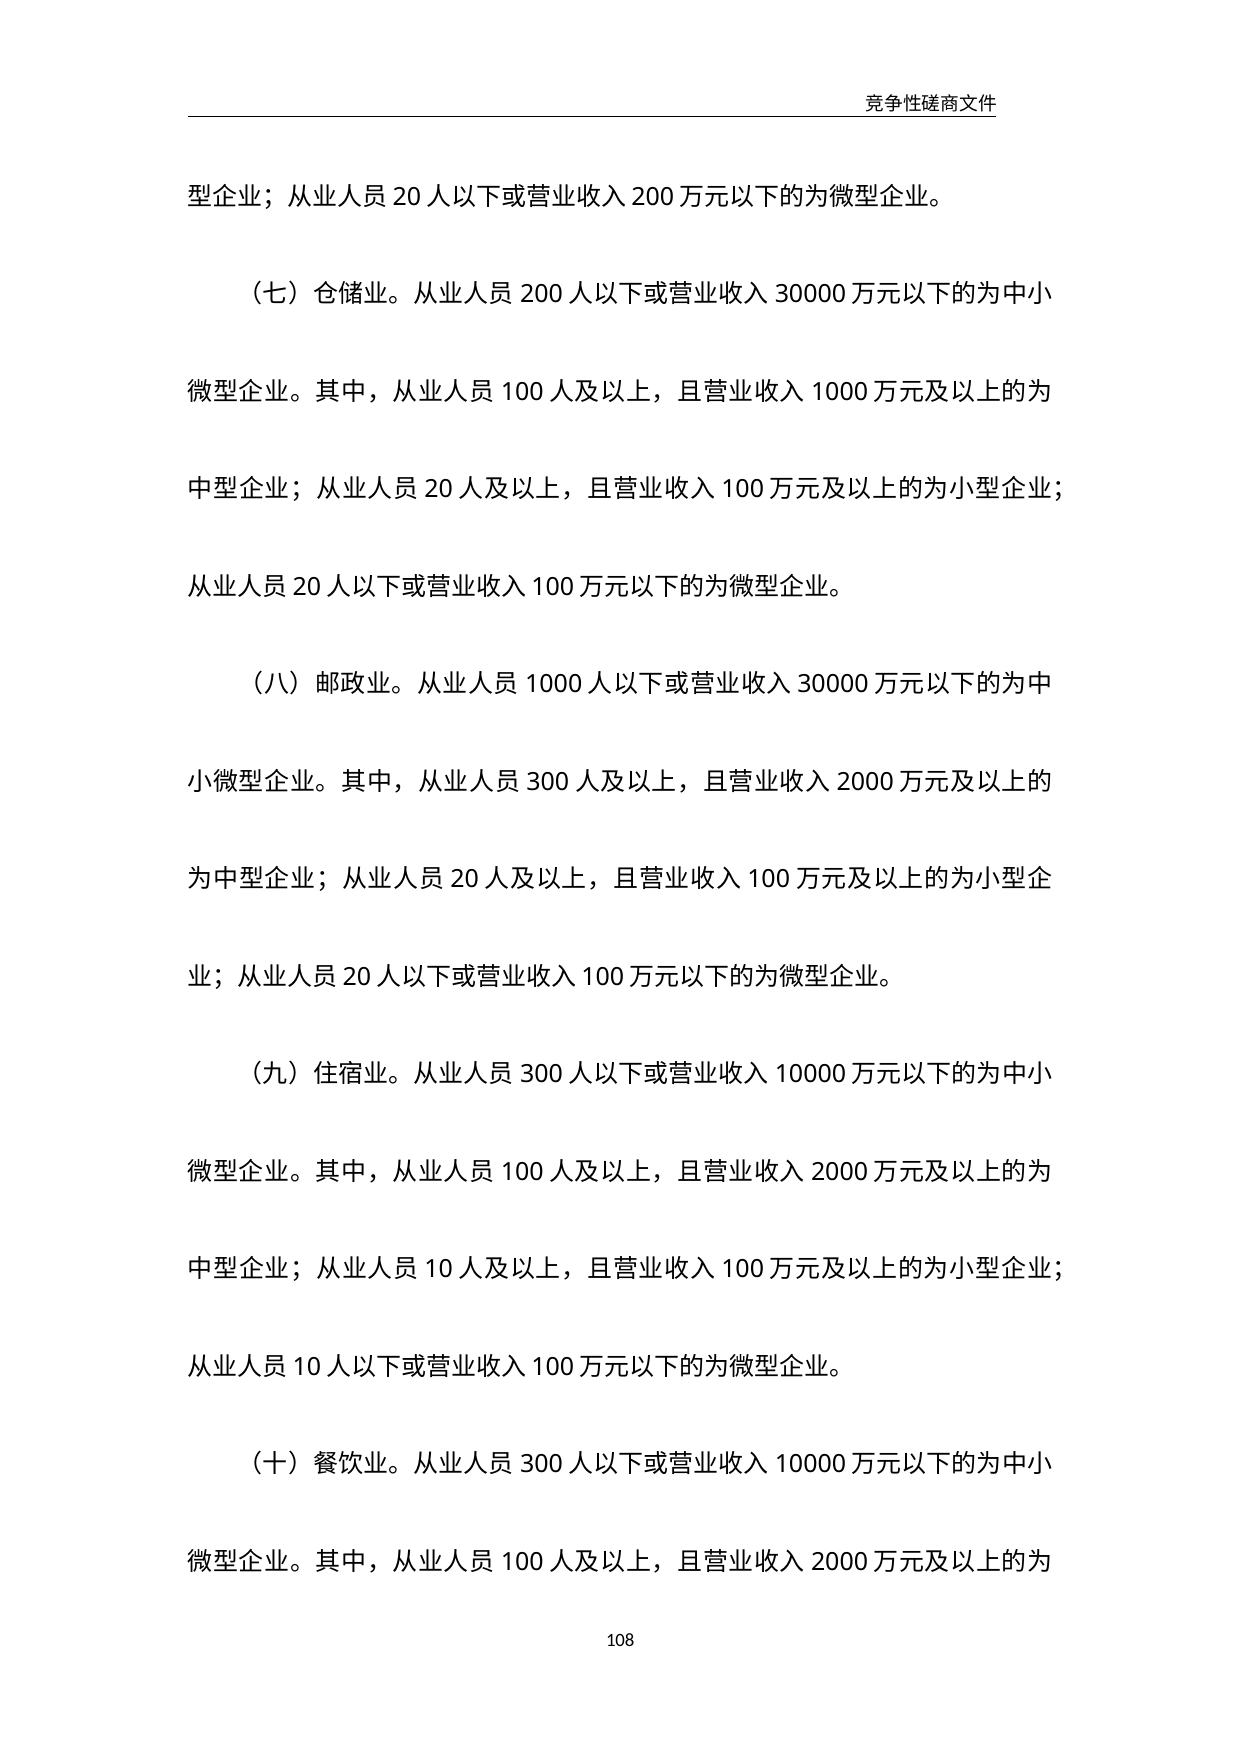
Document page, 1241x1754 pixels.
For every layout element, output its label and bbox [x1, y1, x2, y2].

text [187, 162, 1053, 1592]
